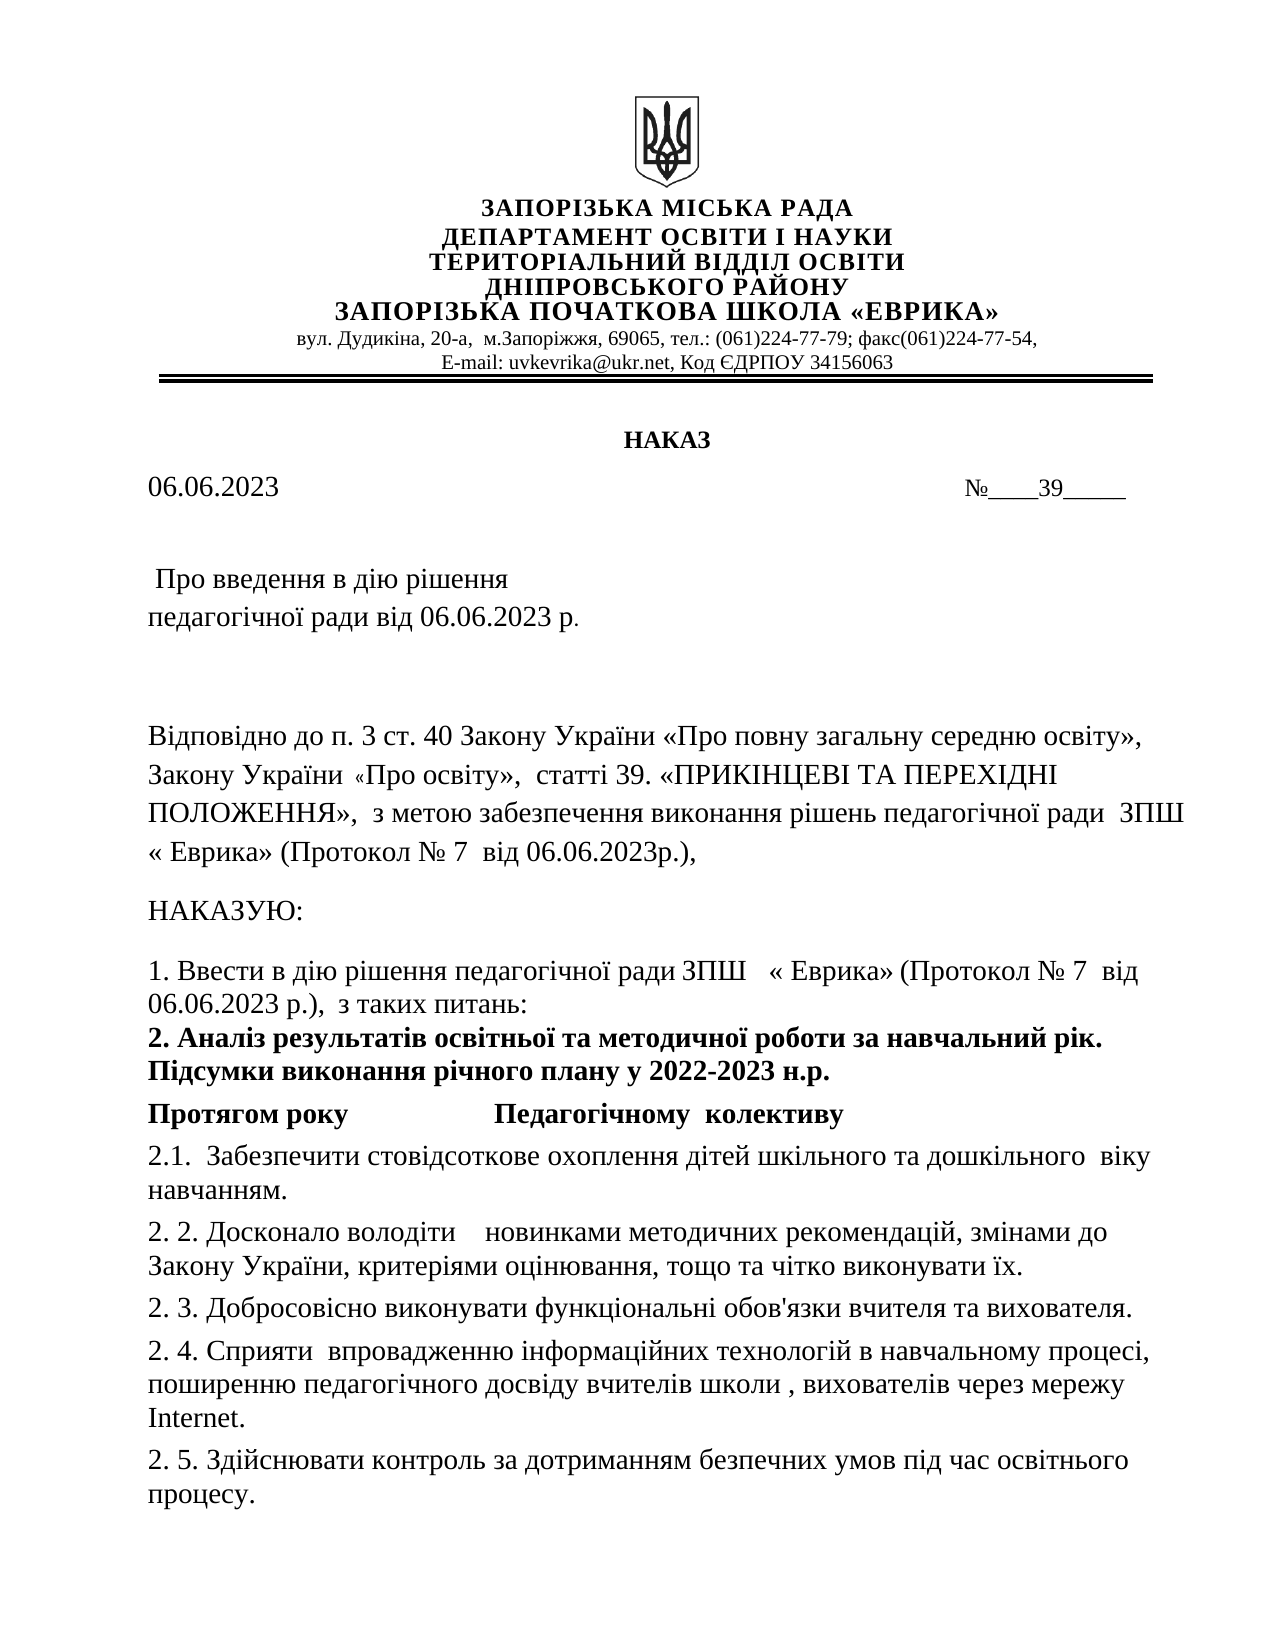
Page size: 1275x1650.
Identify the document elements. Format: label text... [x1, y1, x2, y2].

text 06.06.2023 №____39_____ [148, 469, 1186, 502]
text ЗАПОРІЗЬКА ПОЧАТКОВА ШКОЛА «ЕВРИКА» [148, 301, 1186, 326]
text E-mail: uvkevrika@ukr.net, Код ЄДРПОУ 34156063 [148, 350, 1186, 374]
text 2. 4. Сприяти впровадженню інформаційних технологій в навчальному процесі, поширенню педагогічного досвіду вчителів школи , вихователів через мережу Internet. [148, 1333, 1186, 1433]
text НАКАЗ [148, 426, 1186, 454]
text 1. Ввести в дію рішення педагогічної ради ЗПШ « Еврика» (Протокол № 7 від 06.06.2023 р.), з таких питань: 2. Аналіз результатів освітньої та методичної роботи за навчальний рік. Підсумки виконання річного плану у 2022-2023 н.р. [148, 953, 1186, 1087]
text ДНІПРОВСЬКОГО РАЙОНУ [148, 276, 1186, 301]
text 2. 5. Здійснювати контроль за дотриманням безпечних умов під час освітнього процесу. [148, 1442, 1186, 1509]
text ЗАПОРІЗЬКА МІСЬКА РАДА [148, 193, 1186, 222]
text Відповідно до п. 3 ст. 40 Закону України «Про повну загальну середню освіту», Закону України «Про освіту», статті 39. «ПРИКІНЦЕВІ ТА ПЕРЕХІДНІ ПОЛОЖЕННЯ», з метою забезпечення виконання рішень педагогічної ради ЗПШ « Еврика» (Протокол № 7 від 06.06.2023р.), [148, 718, 1186, 867]
text 2.1. Забезпечити стовідсоткове охоплення дітей шкільного та дошкільного віку навчанням. [148, 1138, 1186, 1205]
text НАКАЗУЮ: [148, 893, 1186, 927]
text 2. 3. Добросовісно виконувати функціональні обов'язки вчителя та вихователя. [148, 1290, 1186, 1324]
text вул. Дудикіна, 20-а, м.Зaпopiжжя, 69065, тел.: (061)224-77-79; факс(061)224-77-54, [148, 326, 1186, 350]
text ТЕРИТОРІАЛЬНИЙ ВІДДІЛ ОСВІТИ [148, 251, 1186, 276]
text Протягом року Педагогічному колективу [148, 1096, 1186, 1129]
text 2. 2. Досконало володіти новинками методичних рекомендацій, змінами до Закону України, критеріями оцінювання, тощо та чітко виконувати їх. [148, 1214, 1186, 1281]
text ДЕПАРТАМЕНТ ОСВІТИ І НАУКИ [148, 222, 1186, 251]
text Про введення в дію рішення педагогічної ради від 06.06.2023 р. [148, 561, 1186, 633]
